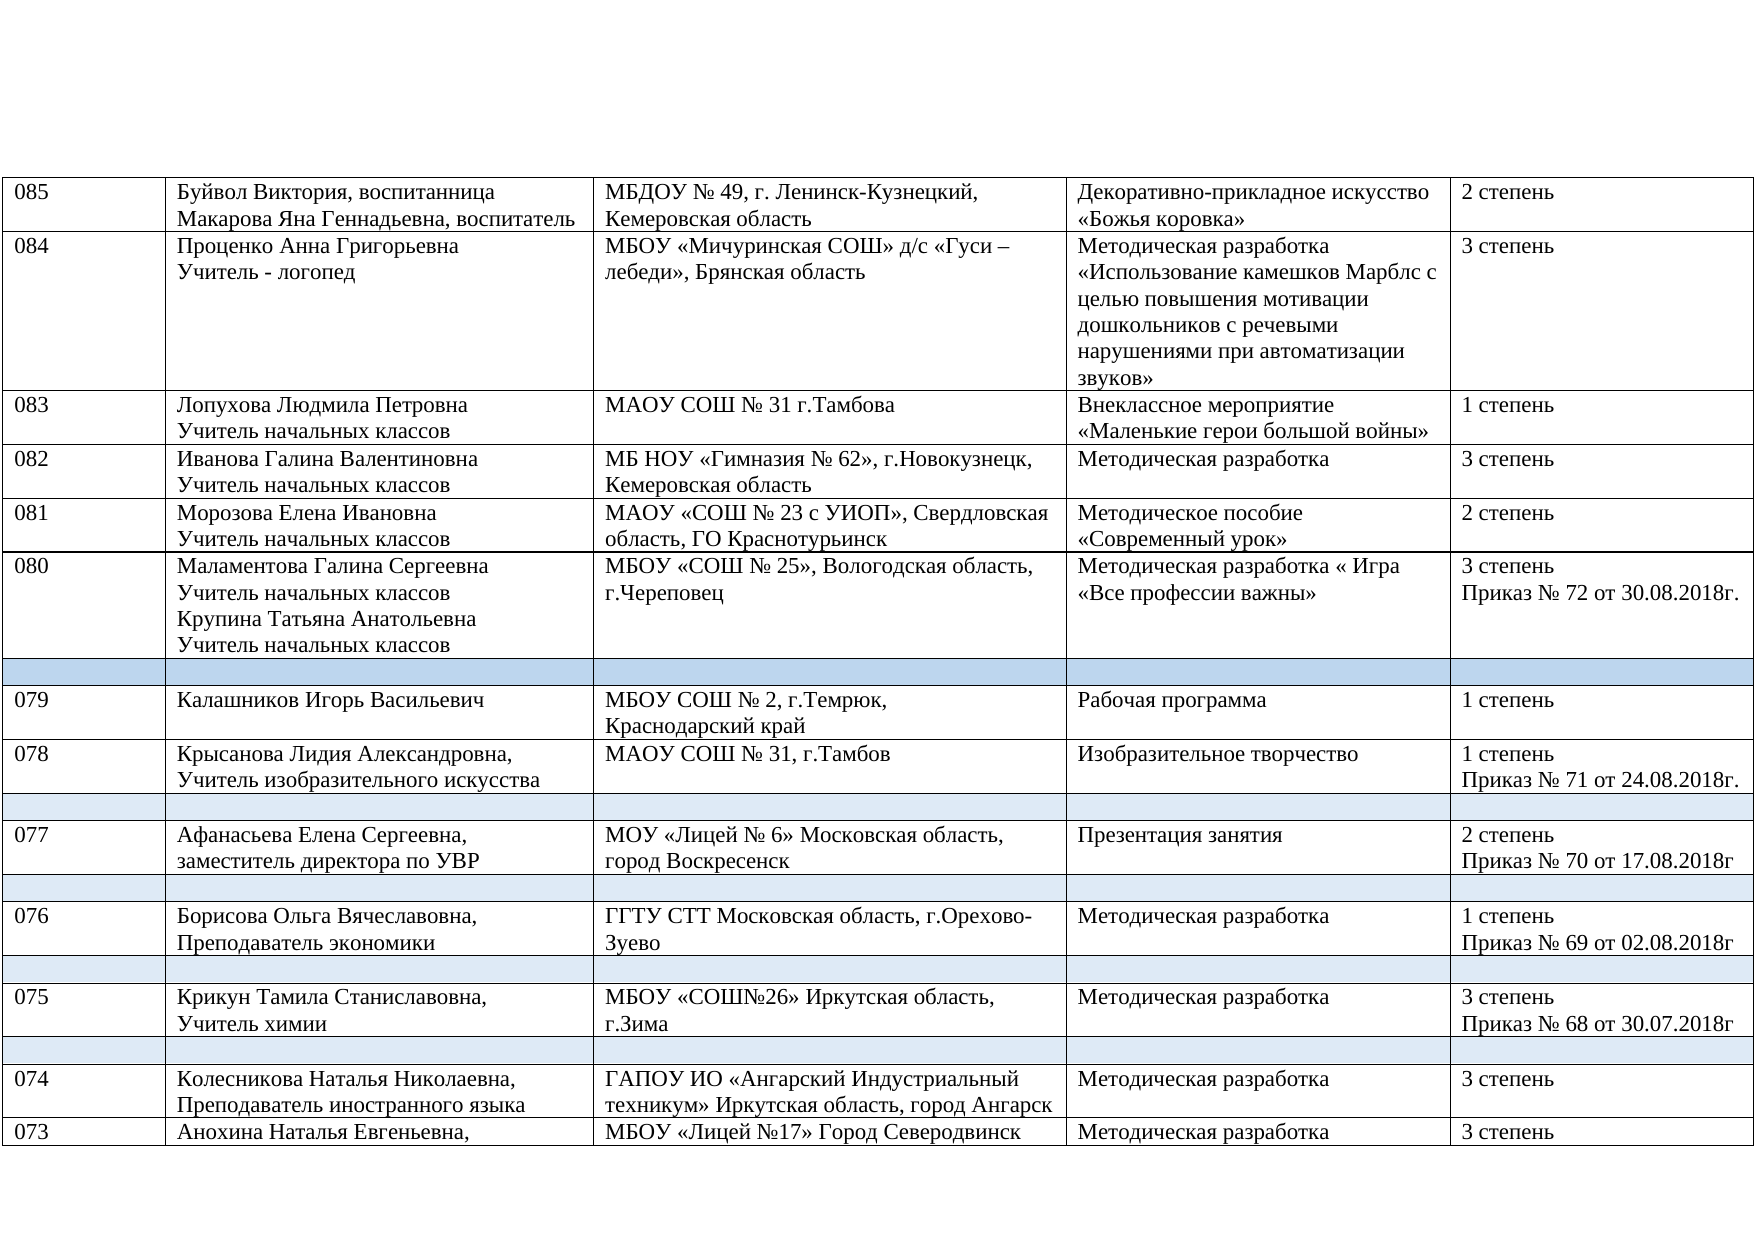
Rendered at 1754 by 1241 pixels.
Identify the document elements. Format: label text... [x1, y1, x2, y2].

table_cell МБОУ «Мичуринская СОШ» д/с «Гуси – лебеди», Брянская область [594, 232, 1066, 390]
table_cell Декоративно-прикладное искусство «Божья коровка» [1067, 178, 1450, 231]
table_cell [3, 1037, 165, 1063]
table_cell Проценко Анна Григорьевна Учитель - логопед [166, 232, 593, 390]
table_cell [1067, 794, 1450, 820]
table_cell Методическая разработка [1067, 1065, 1450, 1117]
table_cell [1451, 794, 1753, 820]
table_cell [3, 794, 165, 820]
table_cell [1067, 1118, 1450, 1145]
table_cell 1 степень [1451, 686, 1753, 739]
table_cell [1451, 956, 1753, 982]
table_cell 084 [3, 232, 165, 390]
table_cell Презентация занятия [1067, 821, 1450, 874]
table_cell [166, 1037, 593, 1063]
table_cell [1067, 956, 1450, 982]
table_cell [594, 1037, 1066, 1063]
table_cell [594, 1118, 1066, 1145]
table_cell [1067, 659, 1450, 685]
table_cell 078 [3, 740, 165, 793]
table_cell 3 степень Приказ № 72 от 30.08.2018г. [1451, 553, 1753, 658]
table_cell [1451, 1118, 1753, 1145]
table_cell 080 [3, 553, 165, 658]
table_cell 1 степень Приказ № 71 от 24.08.2018г. [1451, 740, 1753, 793]
table_cell МБ НОУ «Гимназия № 62», г.Новокузнецк, Кемеровская область [594, 445, 1066, 498]
table_cell 083 [3, 391, 165, 444]
table_cell 075 [3, 984, 165, 1036]
table_cell Методическая разработка [1067, 984, 1450, 1036]
table_cell 1 степень [1451, 391, 1753, 444]
table_cell 2 степень Приказ № 70 от 17.08.2018г [1451, 821, 1753, 874]
table_cell [3, 956, 165, 982]
table_cell МАОУ СОШ № 31 г.Тамбова [594, 391, 1066, 444]
table_cell МАОУ СОШ № 31, г.Тамбов [594, 740, 1066, 793]
table_cell [1451, 659, 1753, 685]
table_cell Крикун Тамила Станиславовна, Учитель химии [166, 984, 593, 1036]
table_cell [594, 956, 1066, 982]
table_cell 2 степень [1451, 499, 1753, 551]
table_cell 3 степень [1451, 1065, 1753, 1117]
table_cell [594, 794, 1066, 820]
table_cell Борисова Ольга Вячеславовна, Преподаватель экономики [166, 902, 593, 955]
table_cell ГАПОУ ИО «Ангарский Индустриальный техникум» Иркутская область, город Ангарск [594, 1065, 1066, 1117]
table_cell 3 степень Приказ № 68 от 30.07.2018г [1451, 984, 1753, 1036]
table_cell [594, 659, 1066, 685]
table_cell 081 [3, 499, 165, 551]
table_cell [166, 794, 593, 820]
table_cell [3, 659, 165, 685]
table_cell Афанасьева Елена Сергеевна, заместитель директора по УВР [166, 821, 593, 874]
table_cell 074 [3, 1065, 165, 1117]
table_cell Методическое пособие «Современный урок» [1067, 499, 1450, 551]
table_cell МАОУ «СОШ № 23 с УИОП», Свердловская область, ГО Краснотурьинск [594, 499, 1066, 551]
table_cell МБДОУ № 49, г. Ленинск-Кузнецкий, Кемеровская область [594, 178, 1066, 231]
table_cell Иванова Галина Валентиновна Учитель начальных классов [166, 445, 593, 498]
table_cell 3 степень [1451, 445, 1753, 498]
table_cell [166, 956, 593, 982]
table_cell Изобразительное творчество [1067, 740, 1450, 793]
table_cell Рабочая программа [1067, 686, 1450, 739]
table_cell [166, 875, 593, 901]
table_cell МБОУ «СОШ№26» Иркутская область, г.Зима [594, 984, 1066, 1036]
table_cell Крысанова Лидия Александровна, Учитель изобразительного искусства [166, 740, 593, 793]
table_cell Методическая разработка «Использование камешков Марблс с целью повышения мотивации дошкольников с речевыми нарушениями при автоматизации звуков» [1067, 232, 1450, 390]
table_cell МБОУ «СОШ № 25», Вологодская область, г.Череповец [594, 553, 1066, 658]
table_cell [1451, 875, 1753, 901]
table_cell 1 степень Приказ № 69 от 02.08.2018г [1451, 902, 1753, 955]
table_cell Лопухова Людмила Петровна Учитель начальных классов [166, 391, 593, 444]
table_cell [1067, 875, 1450, 901]
table_cell 2 степень [1451, 178, 1753, 231]
table_cell МБОУ СОШ № 2, г.Темрюк, Краснодарский край [594, 686, 1066, 739]
table_cell 085 [3, 178, 165, 231]
table_cell Методическая разработка [1067, 445, 1450, 498]
table_cell ГГТУ СТТ Московская область, г.Орехово-Зуево [594, 902, 1066, 955]
table_cell [594, 875, 1066, 901]
table_cell 073 [3, 1118, 165, 1145]
table_cell [3, 875, 165, 901]
table_cell Маламентова Галина Сергеевна Учитель начальных классов Крупина Татьяна Анатольевна Учитель начальных классов [166, 553, 593, 658]
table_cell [166, 1118, 593, 1145]
table_cell Методическая разработка « Игра «Все профессии важны» [1067, 553, 1450, 658]
table_cell Внеклассное мероприятие «Маленькие герои большой войны» [1067, 391, 1450, 444]
table_cell [1067, 1037, 1450, 1063]
table_cell 082 [3, 445, 165, 498]
table_cell 076 [3, 902, 165, 955]
table_cell Калашников Игорь Васильевич [166, 686, 593, 739]
table_cell Морозова Елена Ивановна Учитель начальных классов [166, 499, 593, 551]
table_cell Методическая разработка [1067, 902, 1450, 955]
table_cell 3 степень [1451, 232, 1753, 390]
table_cell 077 [3, 821, 165, 874]
table_cell МОУ «Лицей № 6» Московская область, город Воскресенск [594, 821, 1066, 874]
table_cell 079 [3, 686, 165, 739]
table_cell Буйвол Виктория, воспитанница Макарова Яна Геннадьевна, воспитатель [166, 178, 593, 231]
table_cell [166, 659, 593, 685]
table_cell [1451, 1037, 1753, 1063]
table_cell Колесникова Наталья Николаевна, Преподаватель иностранного языка [166, 1065, 593, 1117]
